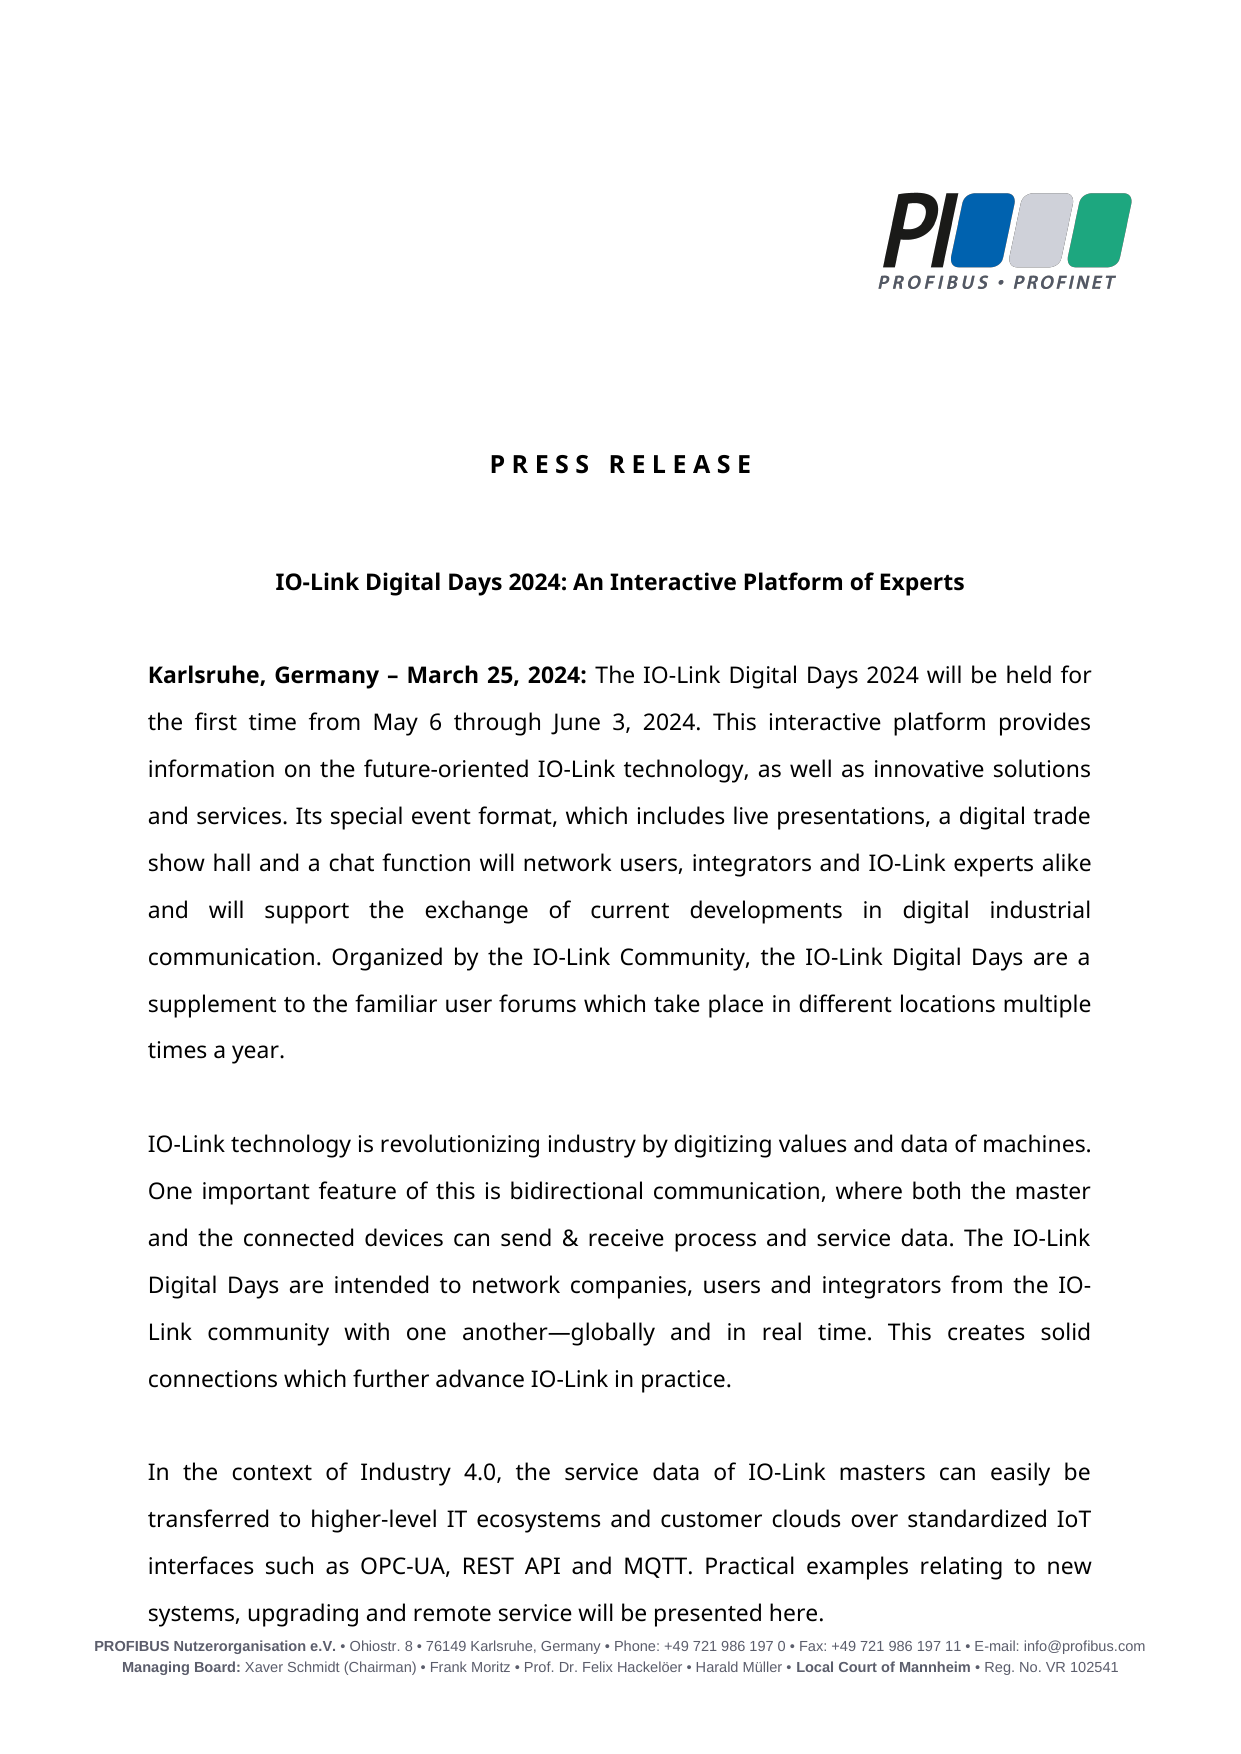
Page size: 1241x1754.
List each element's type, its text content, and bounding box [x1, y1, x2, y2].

text P R E S S R E L E A S E [148, 447, 1092, 481]
text Karlsruhe, Germany – March 25, 2024: The IO-Link Digital Days 2024 will be held for the first time from May 6 through June 3, 2024. This interactive platform provides information on the future-oriented IO-Link technology, as well as innovative solutions and services. Its special event format, which includes live presentations, a digital trade show hall and a chat function will network users, integrators and IO-Link experts alike and will support the exchange of current developments in digital industrial communication. Organized by the IO-Link Community, the IO-Link Digital Days are a supplement to the familiar user forums which take place in different locations multiple times a year. [148, 659, 1092, 1066]
text In the context of Industry 4.0, the service data of IO-Link masters can easily be transferred to higher-level IT ecosystems and customer clouds over standardized IoT interfaces such as OPC-UA, REST API and MQTT. Practical examples relating to new systems, upgrading and remote service will be presented here. [148, 1456, 1092, 1628]
picture [875, 188, 1135, 295]
subtitle IO-Link Digital Days 2024: An Interactive Platform of Experts [148, 566, 1092, 644]
text IO-Link technology is revolutionizing industry by digitizing values and data of machines. One important feature of this is bidirectional communication, where both the master and the connected devices can send & receive process and service data. The IO-Link Digital Days are intended to network companies, users and integrators from the IO-Link community with one another—globally and in real time. This creates solid connections which further advance IO-Link in practice. [148, 1128, 1092, 1394]
